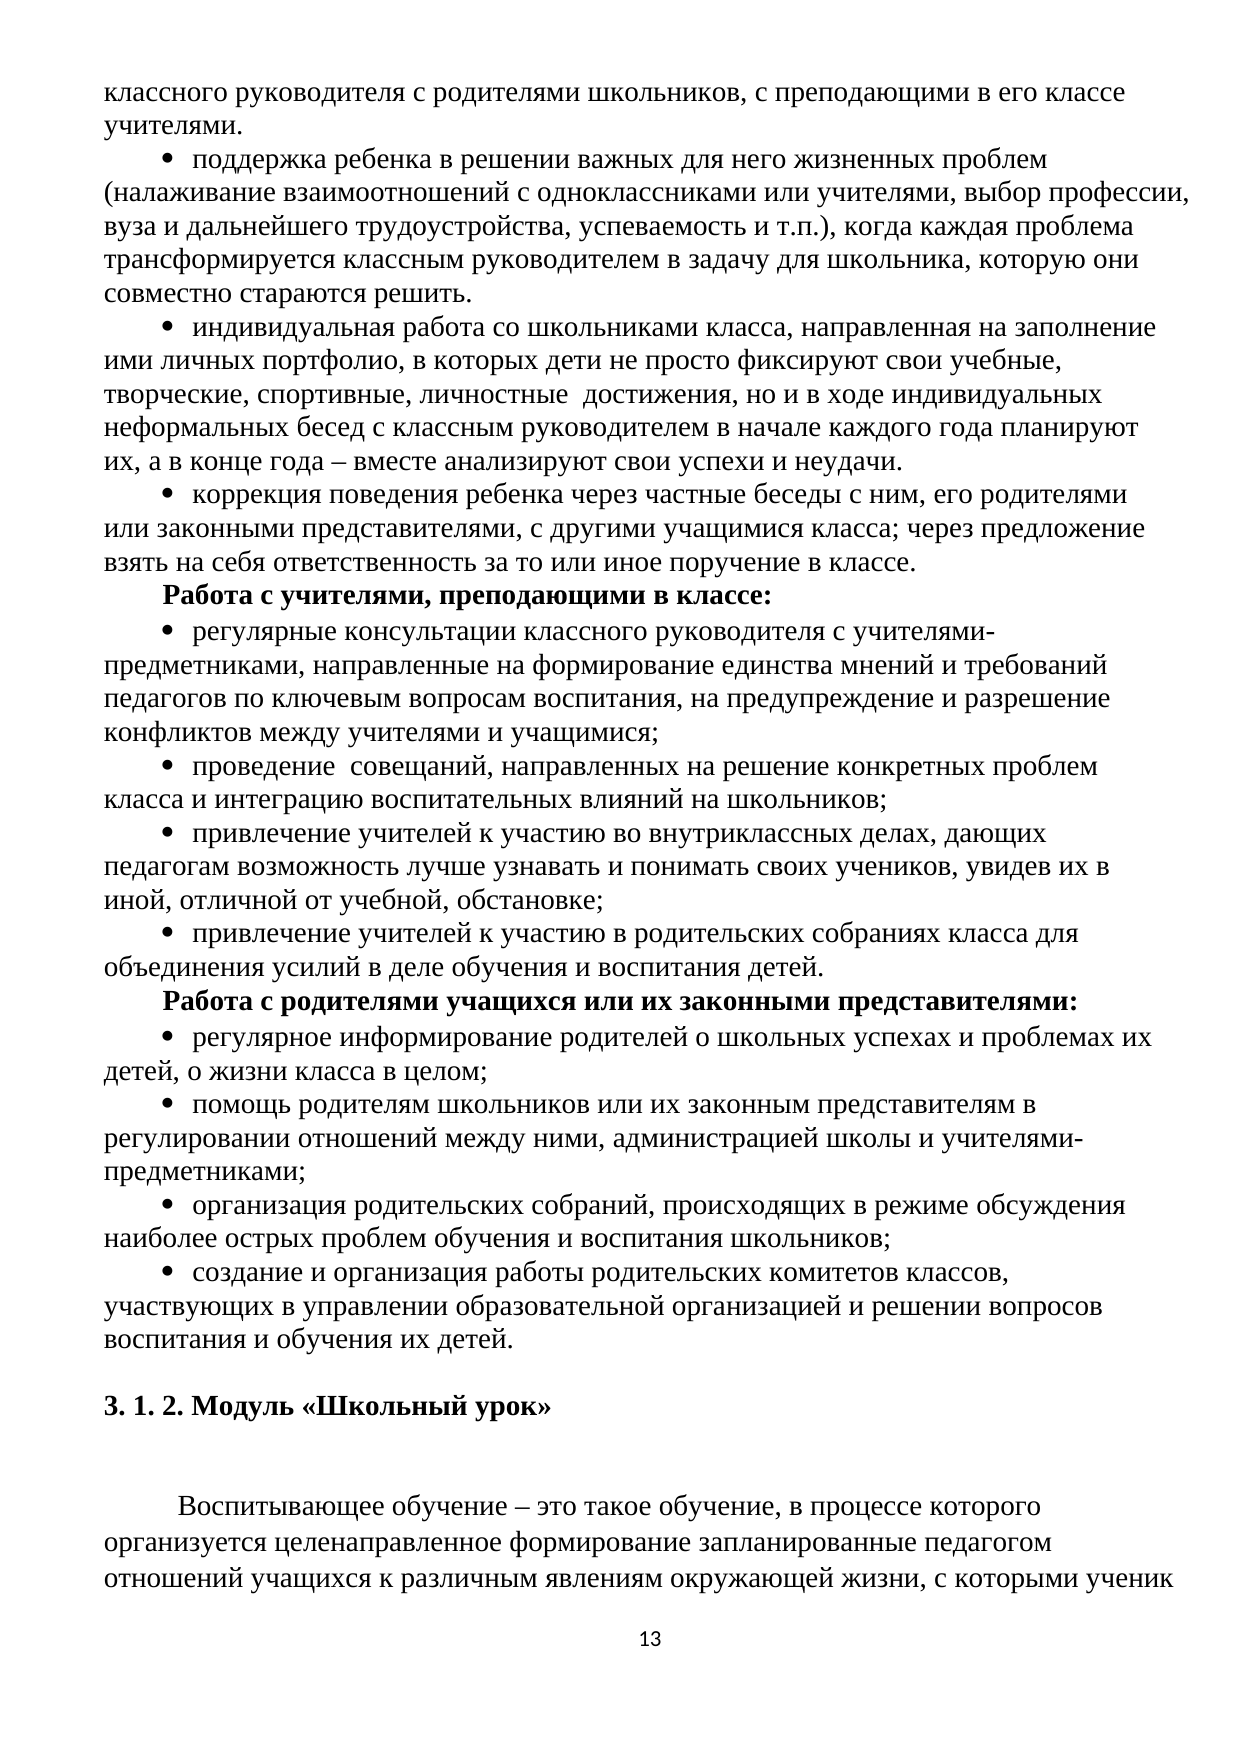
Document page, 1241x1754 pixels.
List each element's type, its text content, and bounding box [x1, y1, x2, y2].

list Работа с учителями, преподающими в классе: [162, 577, 1178, 611]
list коррекция поведения ребенка через частные беседы с ним, его родителями или законными представителями, с другими учащимися класса; через предложение взять на себя ответственность за то или иное поручение в классе. [103, 477, 1178, 577]
list проведение совещаний, направленных на решение конкретных проблем класса и интеграцию воспитательных влияний на школьников; [103, 748, 1178, 815]
list привлечение учителей к участию во внутриклассных делах, дающих педагогам возможность лучше узнавать и понимать своих учеников, увидев их в иной, отличной от учебной, обстановке; [103, 815, 1178, 916]
list регулярные консультации классного руководителя с учителями-предметниками, направленные на формирование единства мнений и требований педагогов по ключевым вопросам воспитания, на предупреждение и разрешение конфликтов между учителями и учащимися; [103, 613, 1178, 748]
list создание и организация работы родительских комитетов классов, участвующих в управлении образовательной организацией и решении вопросов воспитания и обучения их детей. [103, 1254, 1178, 1355]
list поддержка ребенка в решении важных для него жизненных проблем (налаживание взаимоотношений с одноклассниками или учителями, выбор профессии, вуза и дальнейшего трудоустройства, успеваемость и т.п.), когда каждая проблема трансформируется классным руководителем в задачу для школьника, которую они совместно стараются решить. [103, 141, 1196, 309]
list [103, 74, 1196, 141]
text 3. 1. 2. Модуль «Школьный урок» [103, 1388, 1196, 1422]
list привлечение учителей к участию в родительских собраниях класса для объединения усилий в деле обучения и воспитания детей. [103, 916, 1178, 983]
list Работа с родителями учащихся или их законными представителями: [162, 983, 1178, 1016]
list индивидуальная работа со школьниками класса, направленная на заполнение ими личных портфолио, в которых дети не просто фиксируют свои учебные, творческие, спортивные, личностные достижения, но и в ходе индивидуальных неформальных бесед с классным руководителем в начале каждого года планируют их, а в конце года – вместе анализируют свои успехи и неудачи. [103, 309, 1178, 477]
list помощь родителям школьников или их законным представителям в регулировании отношений между ними, администрацией школы и учителями-предметниками; [103, 1086, 1178, 1187]
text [103, 1488, 1196, 1594]
list регулярное информирование родителей о школьных успехах и проблемах их детей, о жизни класса в целом; [103, 1019, 1178, 1086]
list организация родительских собраний, происходящих в режиме обсуждения наиболее острых проблем обучения и воспитания школьников; [103, 1187, 1178, 1254]
